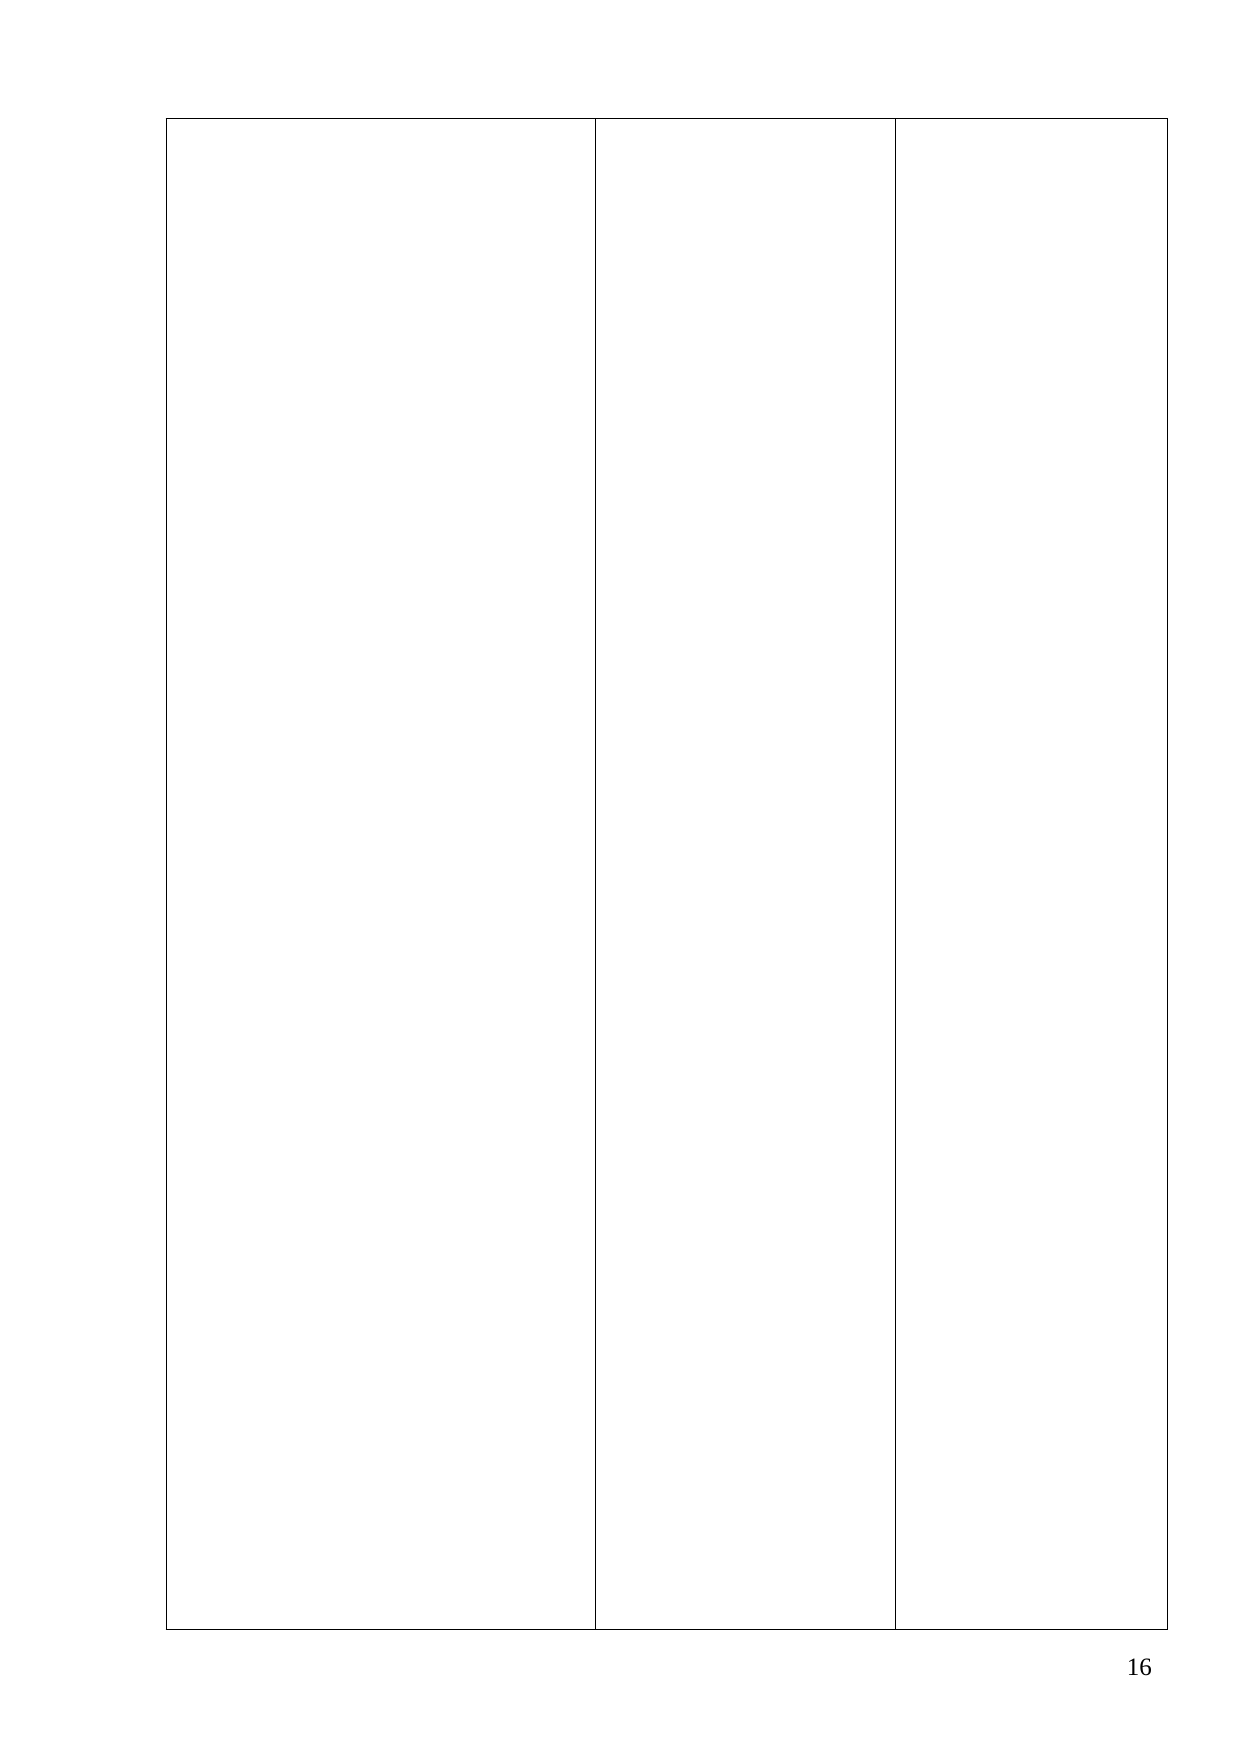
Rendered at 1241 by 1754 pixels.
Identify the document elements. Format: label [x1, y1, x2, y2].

table_cell [167, 119, 595, 1628]
table_cell [896, 119, 1167, 1628]
table_cell [596, 119, 895, 1628]
